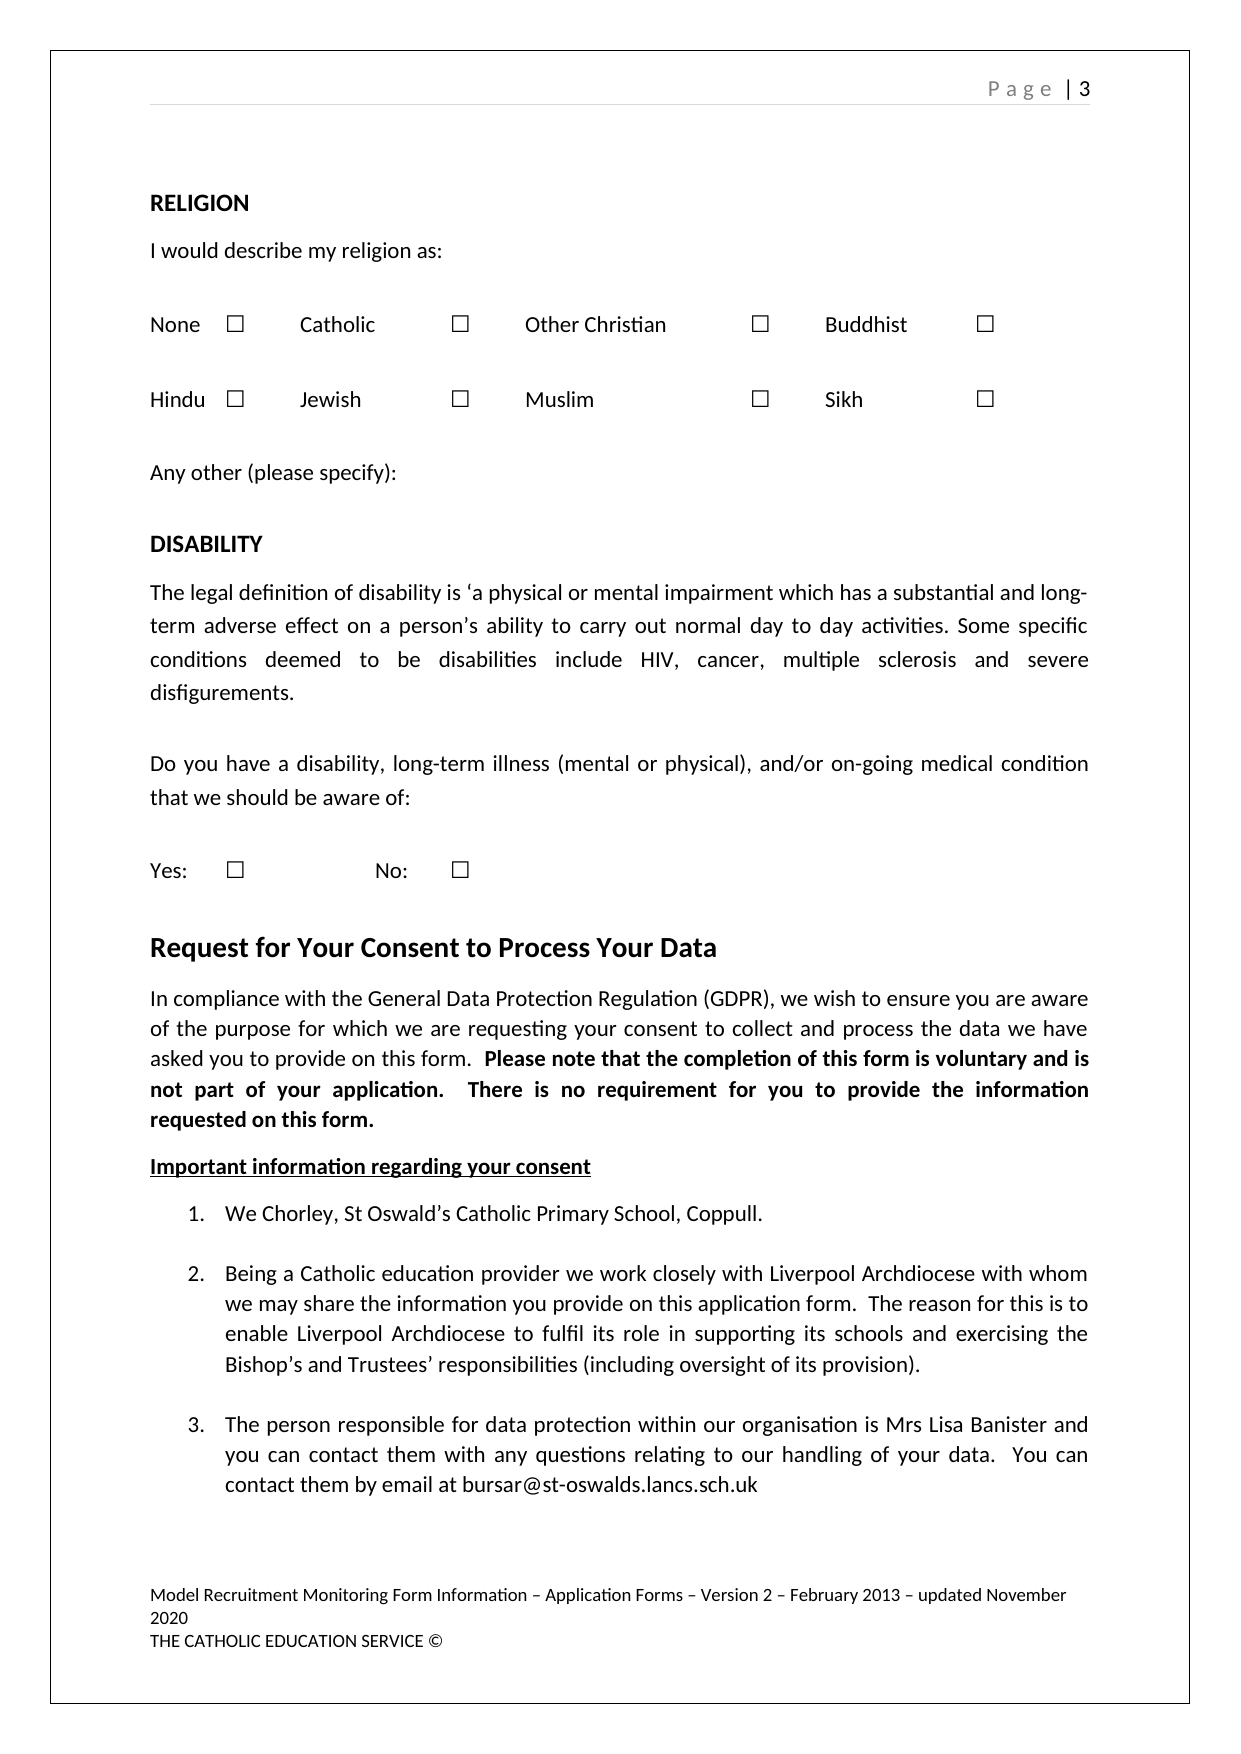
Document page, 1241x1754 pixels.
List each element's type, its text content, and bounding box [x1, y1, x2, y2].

text Important information regarding your consent [150, 1152, 1090, 1180]
text None Catholic Other Christian Buddhist [150, 308, 1090, 339]
text Do you have a disability, long-term illness (mental or physical), and/or on-going medical condition that we should be aware of: [150, 749, 1090, 811]
title DISABILITY [150, 529, 1090, 559]
list The person responsible for data protection within our organisation is Mrs Lisa Banister and you can contact them with any questions relating to our handling of your data. You can contact them by email at bursar@st-oswalds.lancs.sch.uk [187, 1410, 1090, 1498]
text Any other (please specify): [150, 458, 1090, 486]
text The legal definition of disability is ‘a physical or mental impairment which has a substantial and long-term adverse effect on a person’s ability to carry out normal day to day activities. Some specific conditions deemed to be disabilities include HIV, cancer, multiple sclerosis and severe disfigurements. [150, 578, 1090, 706]
list We Chorley, St Oswald’s Catholic Primary School, Coppull. [187, 1199, 1090, 1227]
text I would describe my religion as: [150, 237, 1090, 264]
text Hindu Jewish Muslim Sikh [150, 383, 1090, 414]
text Yes: No: [150, 854, 1090, 885]
text Request for Your Consent to Process Your Data [150, 929, 1090, 964]
list Being a Catholic education provider we work closely with Liverpool Archdiocese with whom we may share the information you provide on this application form. The reason for this is to enable Liverpool Archdiocese to fulfil its role in supporting its schools and exercising the Bishop’s and Trustees’ responsibilities (including oversight of its provision). [187, 1259, 1090, 1378]
text In compliance with the General Data Protection Regulation (GDPR), we wish to ensure you are aware of the purpose for which we are requesting your consent to collect and process the data we have asked you to provide on this form. Please note that the completion of this form is voluntary and is not part of your application. There is no requirement for you to provide the information requested on this form. [150, 984, 1090, 1133]
subtitle RELIGION [150, 187, 1090, 218]
